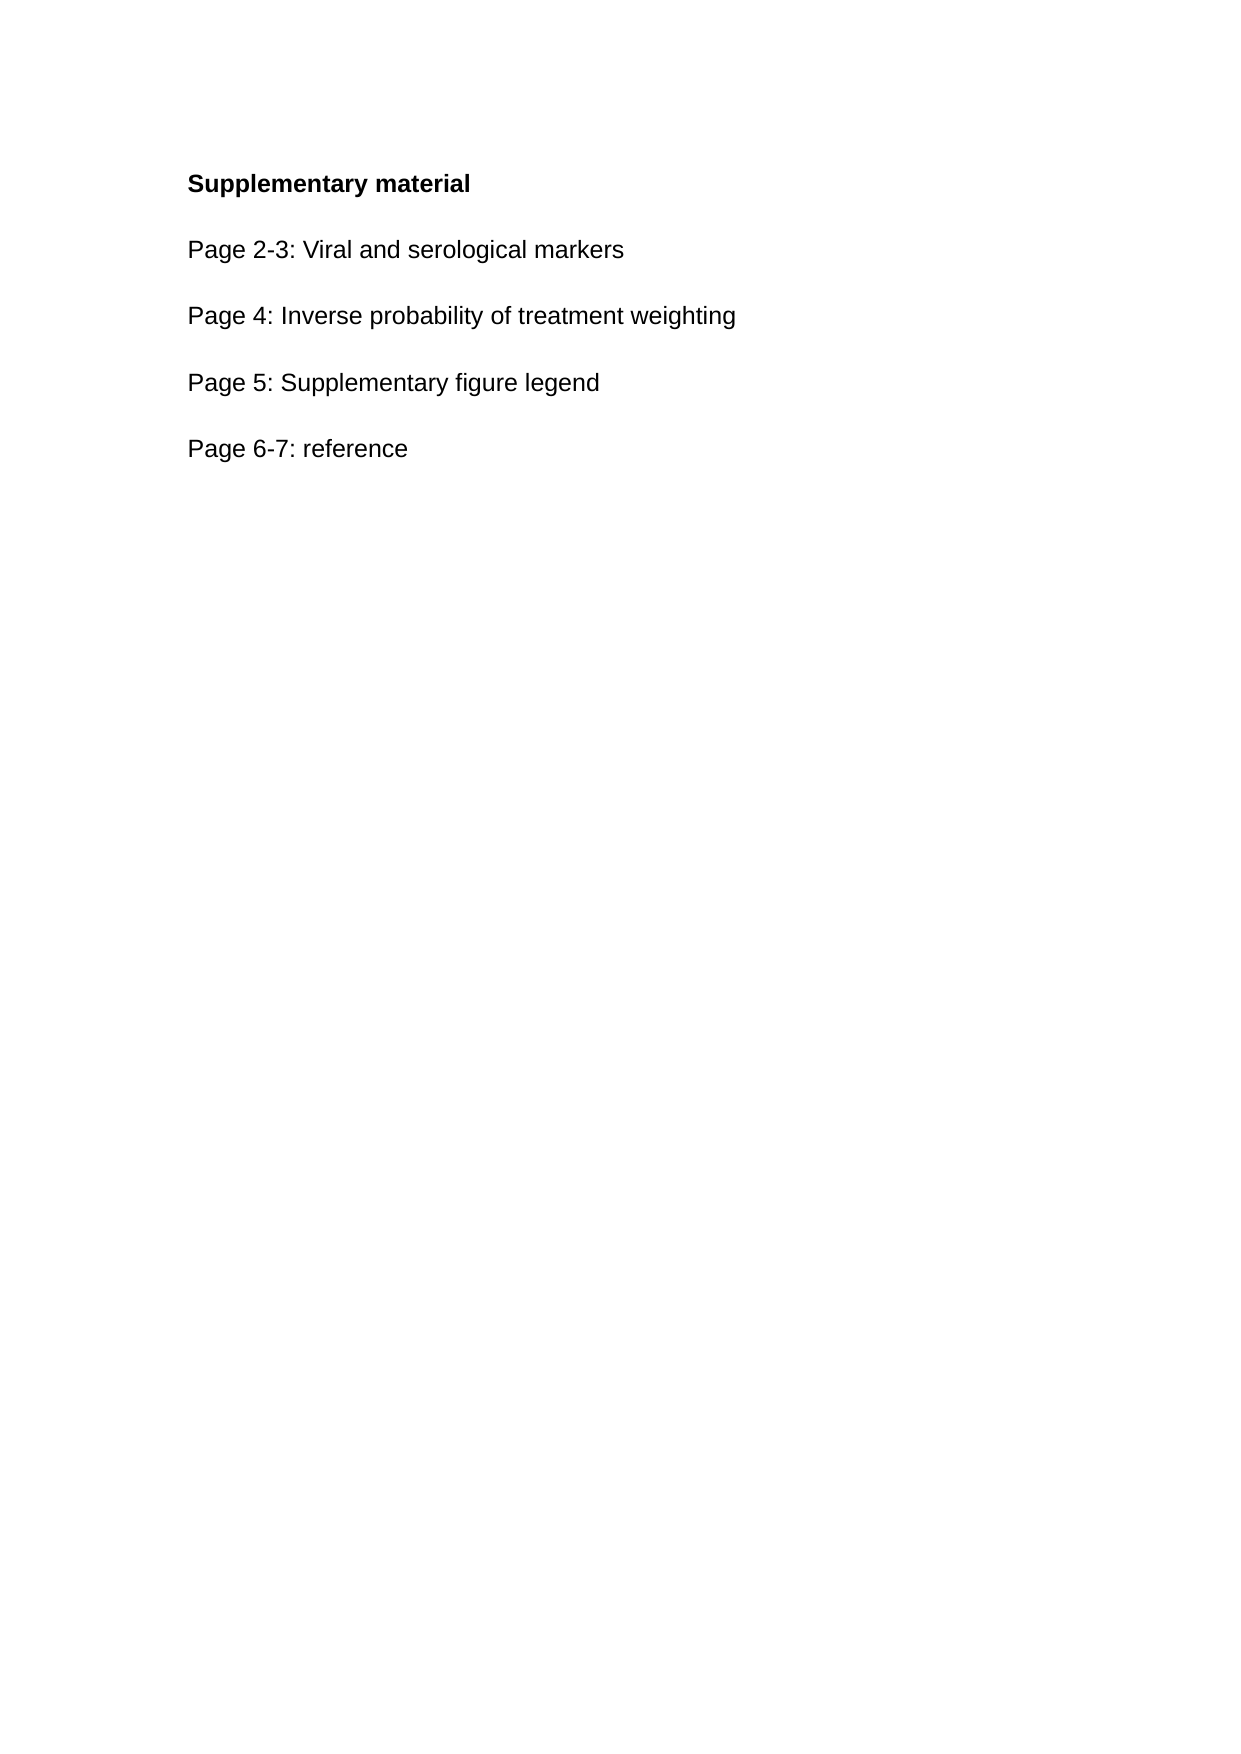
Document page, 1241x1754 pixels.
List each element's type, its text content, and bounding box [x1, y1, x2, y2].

text Page 2-3: Viral and serological markers [187, 231, 1053, 268]
text Page 6-7: reference [187, 429, 1053, 467]
text Supplementary material [187, 164, 1053, 202]
text Page 5: Supplementary figure legend [187, 363, 1053, 401]
text Page 4: Inverse probability of treatment weighting [187, 297, 1053, 334]
